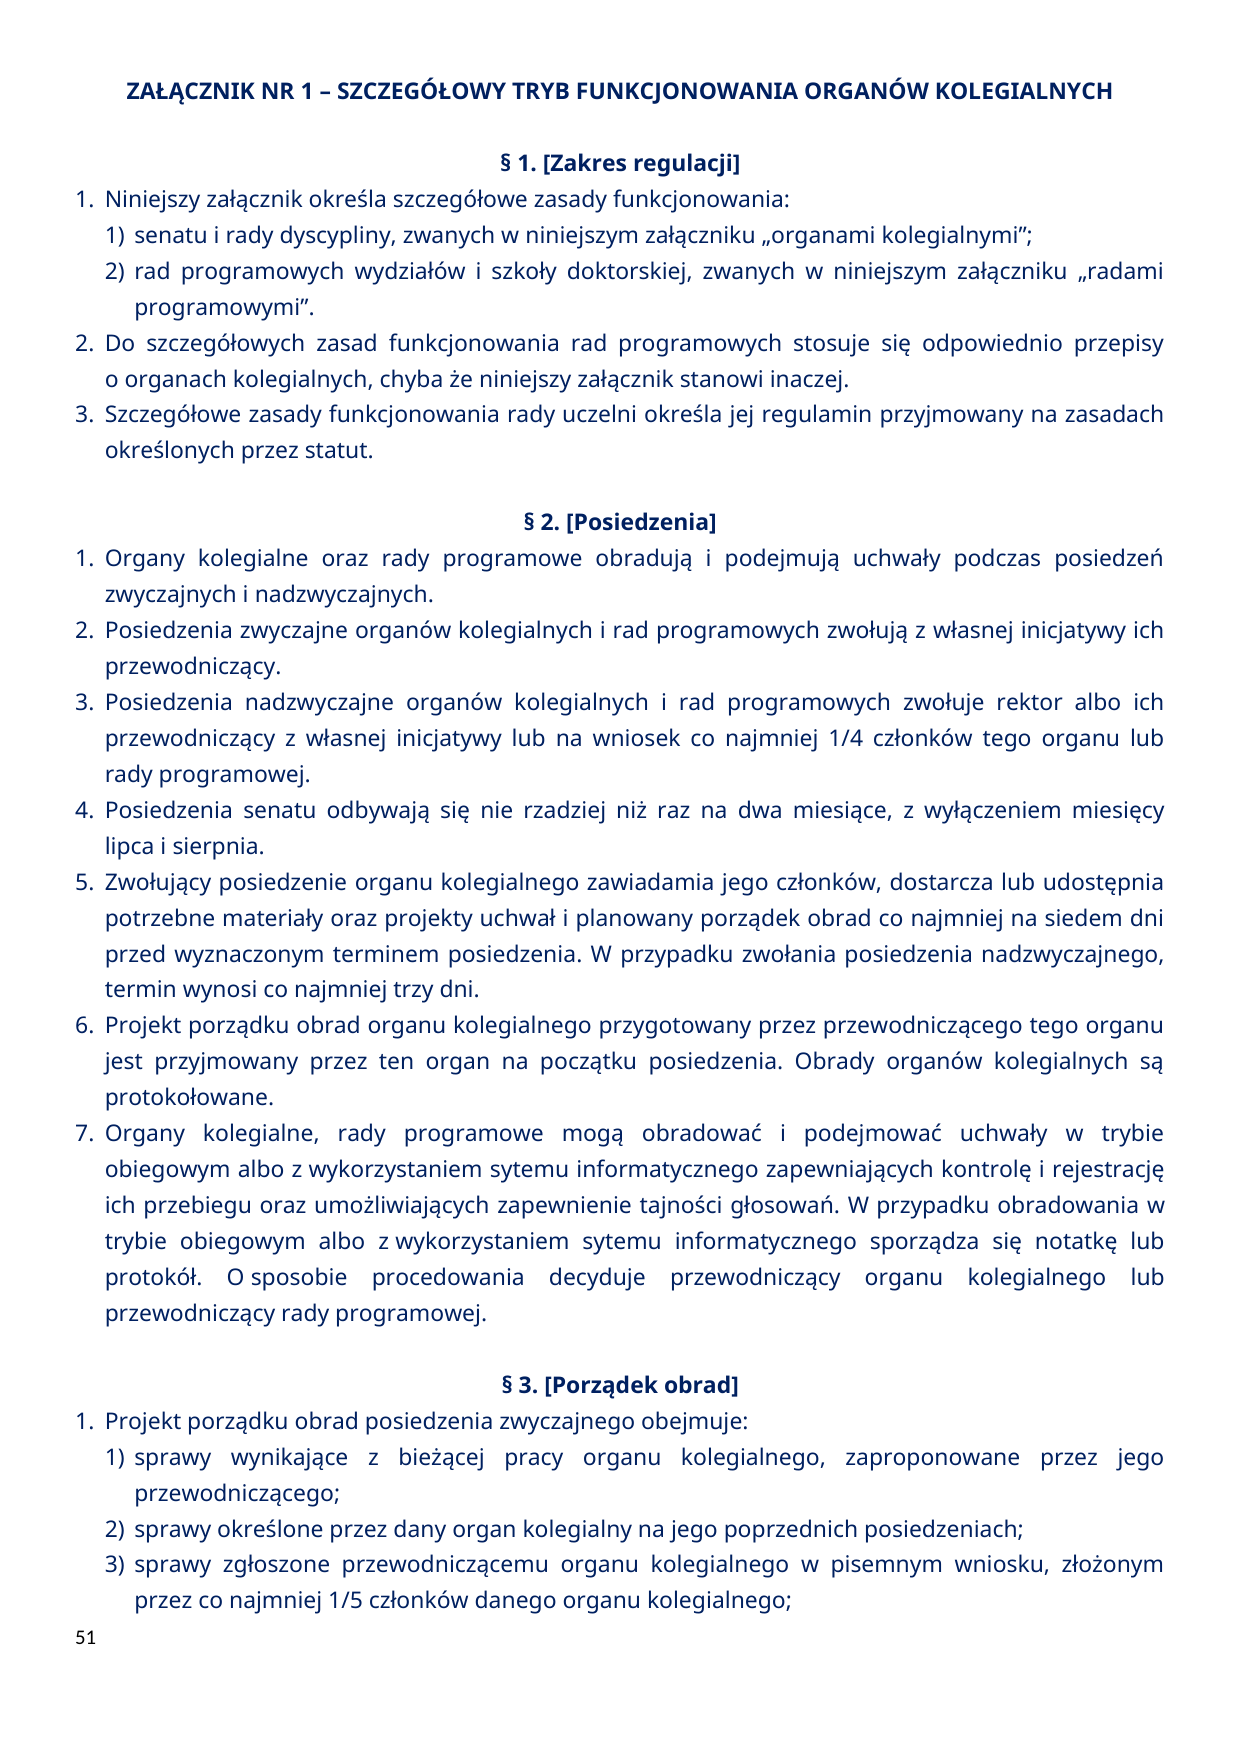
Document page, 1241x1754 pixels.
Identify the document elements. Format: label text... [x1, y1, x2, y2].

list Do szczegółowych zasad funkcjonowania rad programowych stosuje się odpowiednio przepisy o organach kolegialnych, chyba że niniejszy załącznik stanowi inaczej. [75, 327, 1165, 394]
list rad programowych wydziałów i szkoły doktorskiej, zwanych w niniejszym załączniku „radami programowymi”. [104, 255, 1165, 322]
list Niniejszy załącznik określa szczegółowe zasady funkcjonowania: [75, 183, 1165, 214]
list Posiedzenia zwyczajne organów kolegialnych i rad programowych zwołują z własnej inicjatywy ich przewodniczący. [75, 614, 1165, 681]
list Organy kolegialne oraz rady programowe obradują i podejmują uchwały podczas posiedzeń zwyczajnych i nadzwyczajnych. [75, 542, 1165, 609]
list Projekt porządku obrad organu kolegialnego przygotowany przez przewodniczącego tego organu jest przyjmowany przez ten organ na początku posiedzenia. Obrady organów kolegialnych są protokołowane. [75, 1009, 1165, 1112]
list sprawy zgłoszone przewodniczącemu organu kolegialnego w pisemnym wniosku, złożonym przez co najmniej 1/5 członków danego organu kolegialnego; [104, 1548, 1165, 1616]
subtitle § 3. [Porządek obrad] [75, 1369, 1165, 1400]
list senatu i rady dyscypliny, zwanych w niniejszym załączniku „organami kolegialnymi”; [104, 219, 1165, 250]
list Projekt porządku obrad posiedzenia zwyczajnego obejmuje: [75, 1405, 1165, 1436]
list Organy kolegialne, rady programowe mogą obradować i podejmować uchwały w trybie obiegowym albo z wykorzystaniem sytemu informatycznego zapewniających kontrolę i rejestrację ich przebiegu oraz umożliwiających zapewnienie tajności głosowań. W przypadku obradowania w trybie obiegowym albo z wykorzystaniem sytemu informatycznego sporządza się notatkę lub protokół. O sposobie procedowania decyduje przewodniczący organu kolegialnego lub przewodniczący rady programowej. [75, 1117, 1165, 1328]
list Posiedzenia nadzwyczajne organów kolegialnych i rad programowych zwołuje rektor albo ich przewodniczący z własnej inicjatywy lub na wniosek co najmniej 1/4 członków tego organu lub rady programowej. [75, 686, 1165, 789]
subtitle § 2. [Posiedzenia] [75, 506, 1165, 537]
list sprawy wynikające z bieżącej pracy organu kolegialnego, zaproponowane przez jego przewodniczącego; [104, 1441, 1165, 1508]
subtitle ZAŁĄCZNIK NR 1 – SZCZEGÓŁOWY TRYB FUNKCJONOWANIA ORGANÓW KOLEGIALNYCH [75, 75, 1165, 106]
list Posiedzenia senatu odbywają się nie rzadziej niż raz na dwa miesiące, z wyłączeniem miesięcy lipca i sierpnia. [75, 794, 1165, 861]
list sprawy określone przez dany organ kolegialny na jego poprzednich posiedzeniach; [104, 1512, 1165, 1544]
subtitle § 1. [Zakres regulacji] [75, 147, 1165, 178]
list Szczegółowe zasady funkcjonowania rady uczelni określa jej regulamin przyjmowany na zasadach określonych przez statut. [75, 398, 1165, 466]
list Zwołujący posiedzenie organu kolegialnego zawiadamia jego członków, dostarcza lub udostępnia potrzebne materiały oraz projekty uchwał i planowany porządek obrad co najmniej na siedem dni przed wyznaczonym terminem posiedzenia. W przypadku zwołania posiedzenia nadzwyczajnego, termin wynosi co najmniej trzy dni. [75, 866, 1165, 1005]
